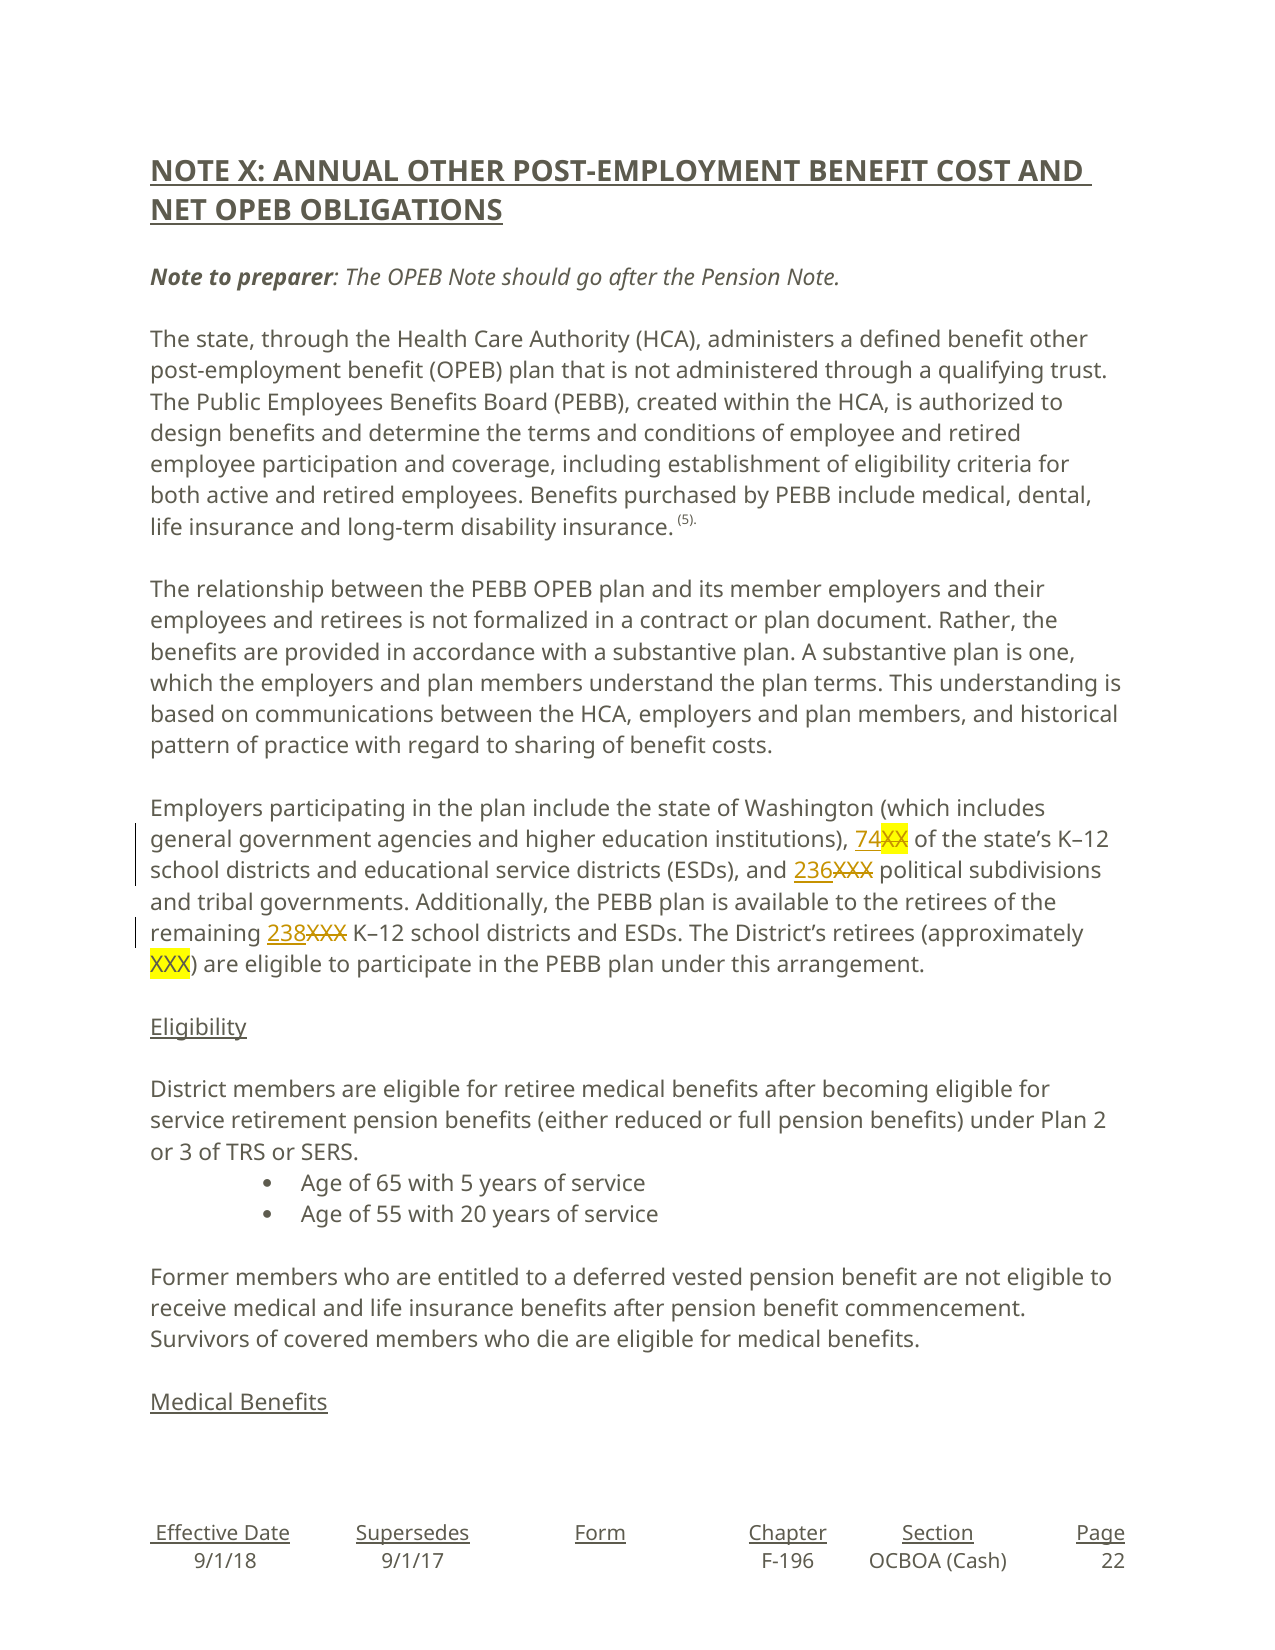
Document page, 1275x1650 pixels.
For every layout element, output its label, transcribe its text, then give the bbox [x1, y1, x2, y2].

text Employers participating in the plan include the state of Washington (which includes general government agencies and higher education institutions), of the state’s K–12 school districts and educational service districts (ESDs), and political subdivisions and tribal governments. Additionally, the PEBB plan is available to the retirees of the remaining K–12 school districts and ESDs. The District’s retirees (approximately XXX) are eligible to participate in the PEBB plan under this arrangement. [150, 792, 1125, 979]
subtitle Note X: Annual other post-employment benefit cost and net OPEB obligations [150, 150, 1102, 229]
text Medical Benefits [150, 1386, 1125, 1417]
text Eligibility [150, 1011, 1125, 1042]
text Note to preparer: The OPEB Note should go after the Pension Note. [150, 261, 1125, 292]
list Age of 55 with 20 years of service [263, 1198, 1125, 1229]
list Age of 65 with 5 years of service [263, 1167, 1125, 1198]
text District members are eligible for retiree medical benefits after becoming eligible for service retirement pension benefits (either reduced or full pension benefits) under Plan 2 or 3 of TRS or SERS. [150, 1073, 1125, 1167]
text The relationship between the PEBB OPEB plan and its member employers and their employees and retirees is not formalized in a contract or plan document. Rather, the benefits are provided in accordance with a substantive plan. A substantive plan is one, which the employers and plan members understand the plan terms. This understanding is based on communications between the HCA, employers and plan members, and historical pattern of practice with regard to sharing of benefit costs. [150, 573, 1125, 761]
text The state, through the Health Care Authority (HCA), administers a defined benefit other post-employment benefit (OPEB) plan that is not administered through a qualifying trust. The Public Employees Benefits Board (PEBB), created within the HCA, is authorized to design benefits and determine the terms and conditions of employee and retired employee participation and coverage, including establishment of eligibility criteria for both active and retired employees. Benefits purchased by PEBB include medical, dental, life insurance and long-term disability insurance. (5). [150, 323, 1125, 542]
text Former members who are entitled to a deferred vested pension benefit are not eligible to receive medical and life insurance benefits after pension benefit commencement. Survivors of covered members who die are eligible for medical benefits. [150, 1261, 1125, 1354]
